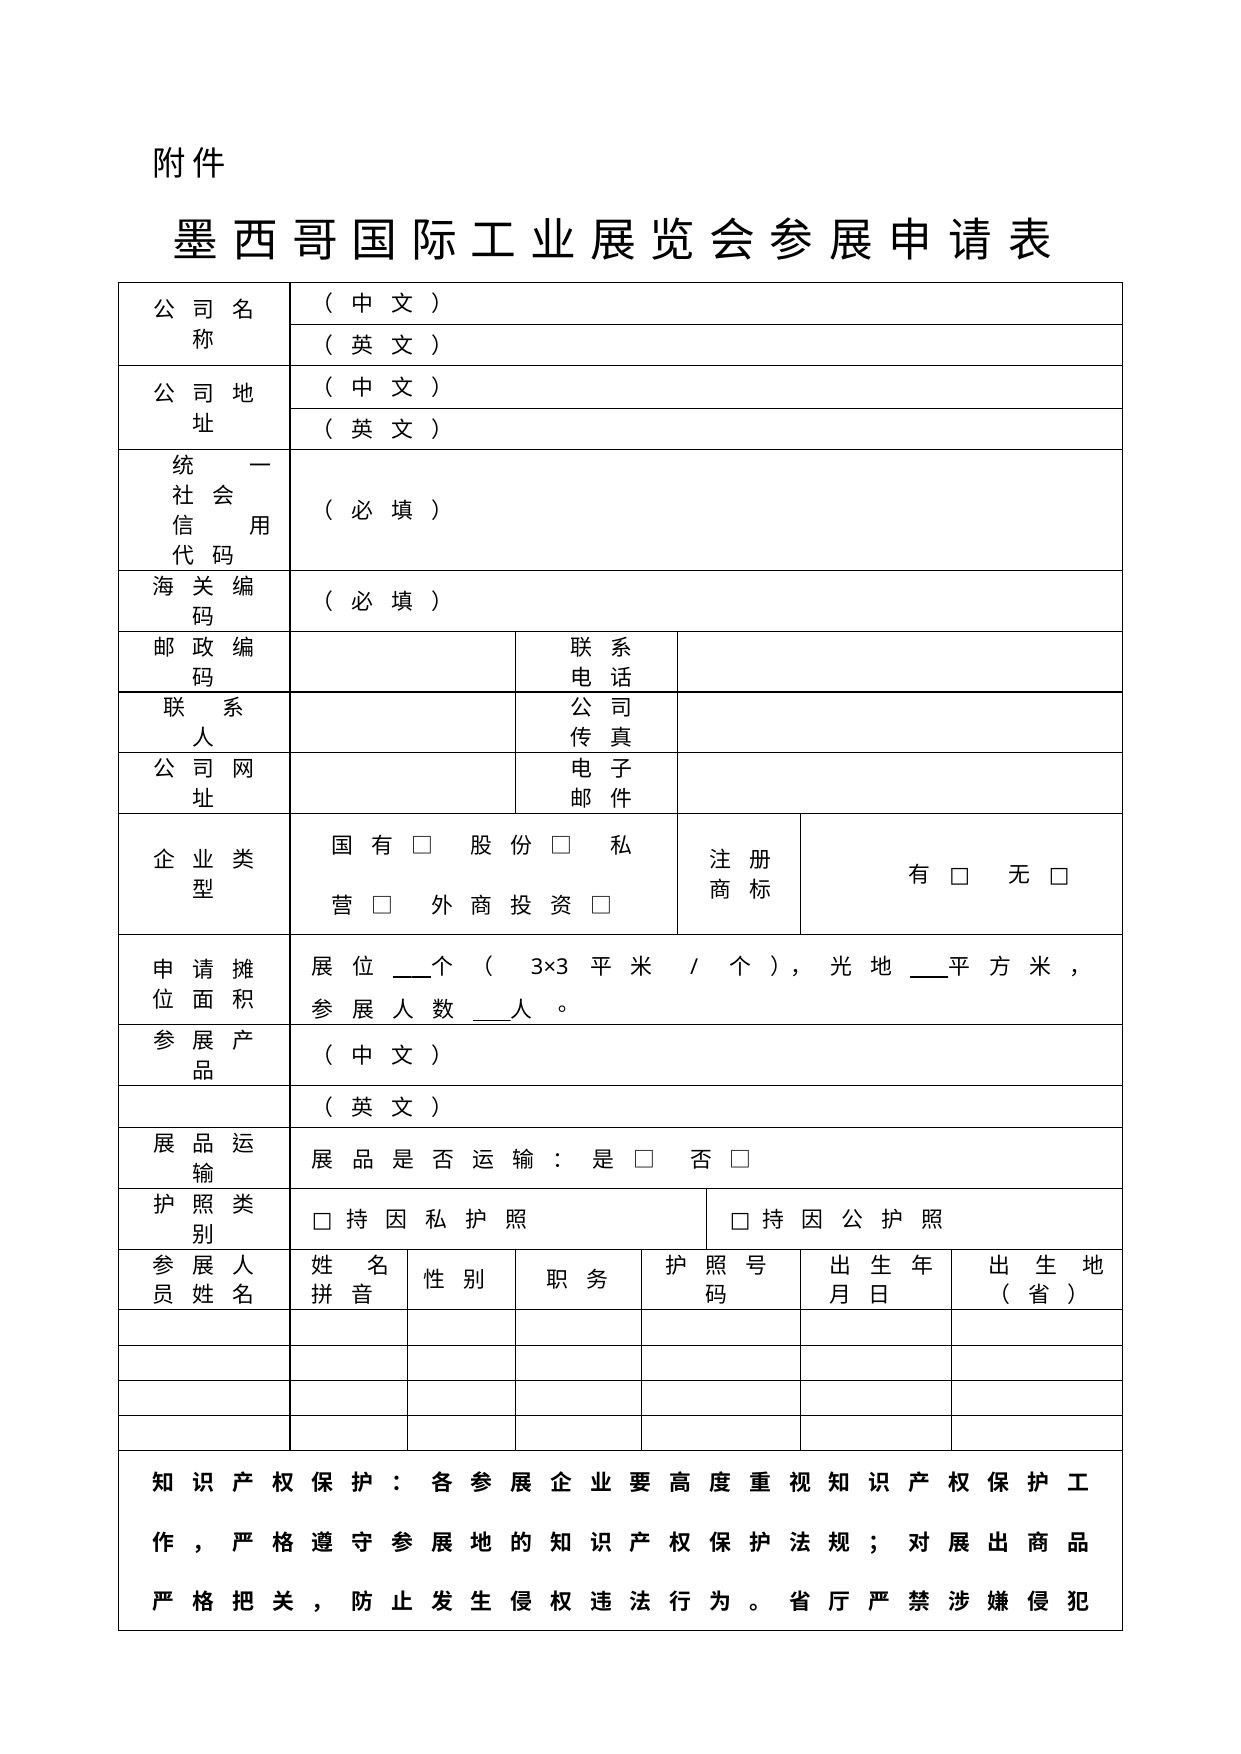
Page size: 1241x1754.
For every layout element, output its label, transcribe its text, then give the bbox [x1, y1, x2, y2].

table_cell [678, 632, 1122, 691]
table_cell （英文） [291, 325, 1122, 365]
table_cell [291, 1310, 407, 1345]
table_cell [408, 1346, 515, 1380]
table_header 公司名称 [119, 283, 289, 365]
table_cell [119, 1416, 289, 1450]
table_cell 姓名拼音 [291, 1250, 407, 1309]
table_cell [291, 693, 515, 752]
table_cell 公司地址 [119, 366, 289, 449]
table_cell [119, 1086, 289, 1127]
table_cell [952, 1381, 1122, 1415]
table_cell 展品运输 [119, 1128, 289, 1188]
table_cell 联 系 人 [119, 693, 289, 752]
table_cell 邮政编码 [119, 632, 289, 691]
table_cell [642, 1381, 800, 1415]
table_cell [408, 1416, 515, 1450]
table_cell 出生年月日 [801, 1250, 951, 1309]
table_cell 职务 [516, 1250, 641, 1309]
table_cell 联系电话 [516, 632, 677, 691]
table_cell 出生地（省） [952, 1250, 1122, 1309]
table_cell [642, 1416, 800, 1450]
table_cell 统一社会 信用代码 [119, 450, 289, 570]
table_cell 公司网址 [119, 753, 289, 813]
table_cell 企业类型 [119, 814, 289, 934]
table_cell [801, 1310, 951, 1345]
table_cell [408, 1310, 515, 1345]
table_cell □ 持因私护照 [291, 1189, 706, 1248]
table_cell （中文） [291, 366, 1122, 407]
table_cell （英文） [291, 1086, 1122, 1127]
table_cell [119, 1381, 289, 1415]
table_cell （必填） [291, 571, 1122, 631]
table_cell 护照类别 [119, 1189, 289, 1248]
table_cell [801, 1416, 951, 1450]
table_cell 有□ 无□ [801, 814, 1122, 934]
table_cell 展位 个（3×3平米/个），光地 平方米， 参展人数 人。 [291, 935, 1122, 1024]
table_cell [678, 753, 1122, 813]
table_cell [291, 753, 515, 813]
table_cell 展品是否运输：是□ 否□ [291, 1128, 1122, 1188]
table_cell 性别 [408, 1250, 515, 1309]
table_cell [119, 1310, 289, 1345]
table_cell [291, 632, 515, 691]
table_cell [119, 1451, 1122, 1630]
table_cell 申请摊位面积 [119, 935, 289, 1024]
table_cell 公司传真 [516, 693, 677, 752]
table_header （中文） [291, 283, 1122, 323]
table_cell 参展产品 [119, 1025, 289, 1085]
table_cell [516, 1381, 641, 1415]
table_cell （英文） [291, 409, 1122, 449]
table_cell 国有□ 股份□ 私营□ 外商投资□ [291, 814, 677, 934]
table_cell [952, 1416, 1122, 1450]
table_cell 参展人员姓名 [119, 1250, 289, 1309]
table_cell [801, 1346, 951, 1380]
table_cell [678, 693, 1122, 752]
table_cell [952, 1310, 1122, 1345]
table_cell [801, 1381, 951, 1415]
table_cell [642, 1310, 800, 1345]
table_cell [119, 1346, 289, 1380]
table_cell [291, 1416, 407, 1450]
table_cell （必填） [291, 450, 1122, 570]
table_cell □ 持因公护照 [707, 1189, 1122, 1248]
table_cell [516, 1346, 641, 1380]
table_cell [408, 1381, 515, 1415]
table_cell [952, 1346, 1122, 1380]
table_cell 护照号码 [642, 1250, 800, 1309]
table_cell [642, 1346, 800, 1380]
table_cell （中文） [291, 1025, 1122, 1085]
text 墨西哥国际工业展览会参展申请表 [152, 192, 1088, 282]
table_cell 注册商标 [678, 814, 800, 934]
table_cell [516, 1310, 641, 1345]
table_cell [291, 1381, 407, 1415]
table_cell 电子邮件 [516, 753, 677, 813]
text 附件 [152, 131, 1088, 191]
table_cell 海关编码 [119, 571, 289, 631]
table_cell [516, 1416, 641, 1450]
table_cell [291, 1346, 407, 1380]
